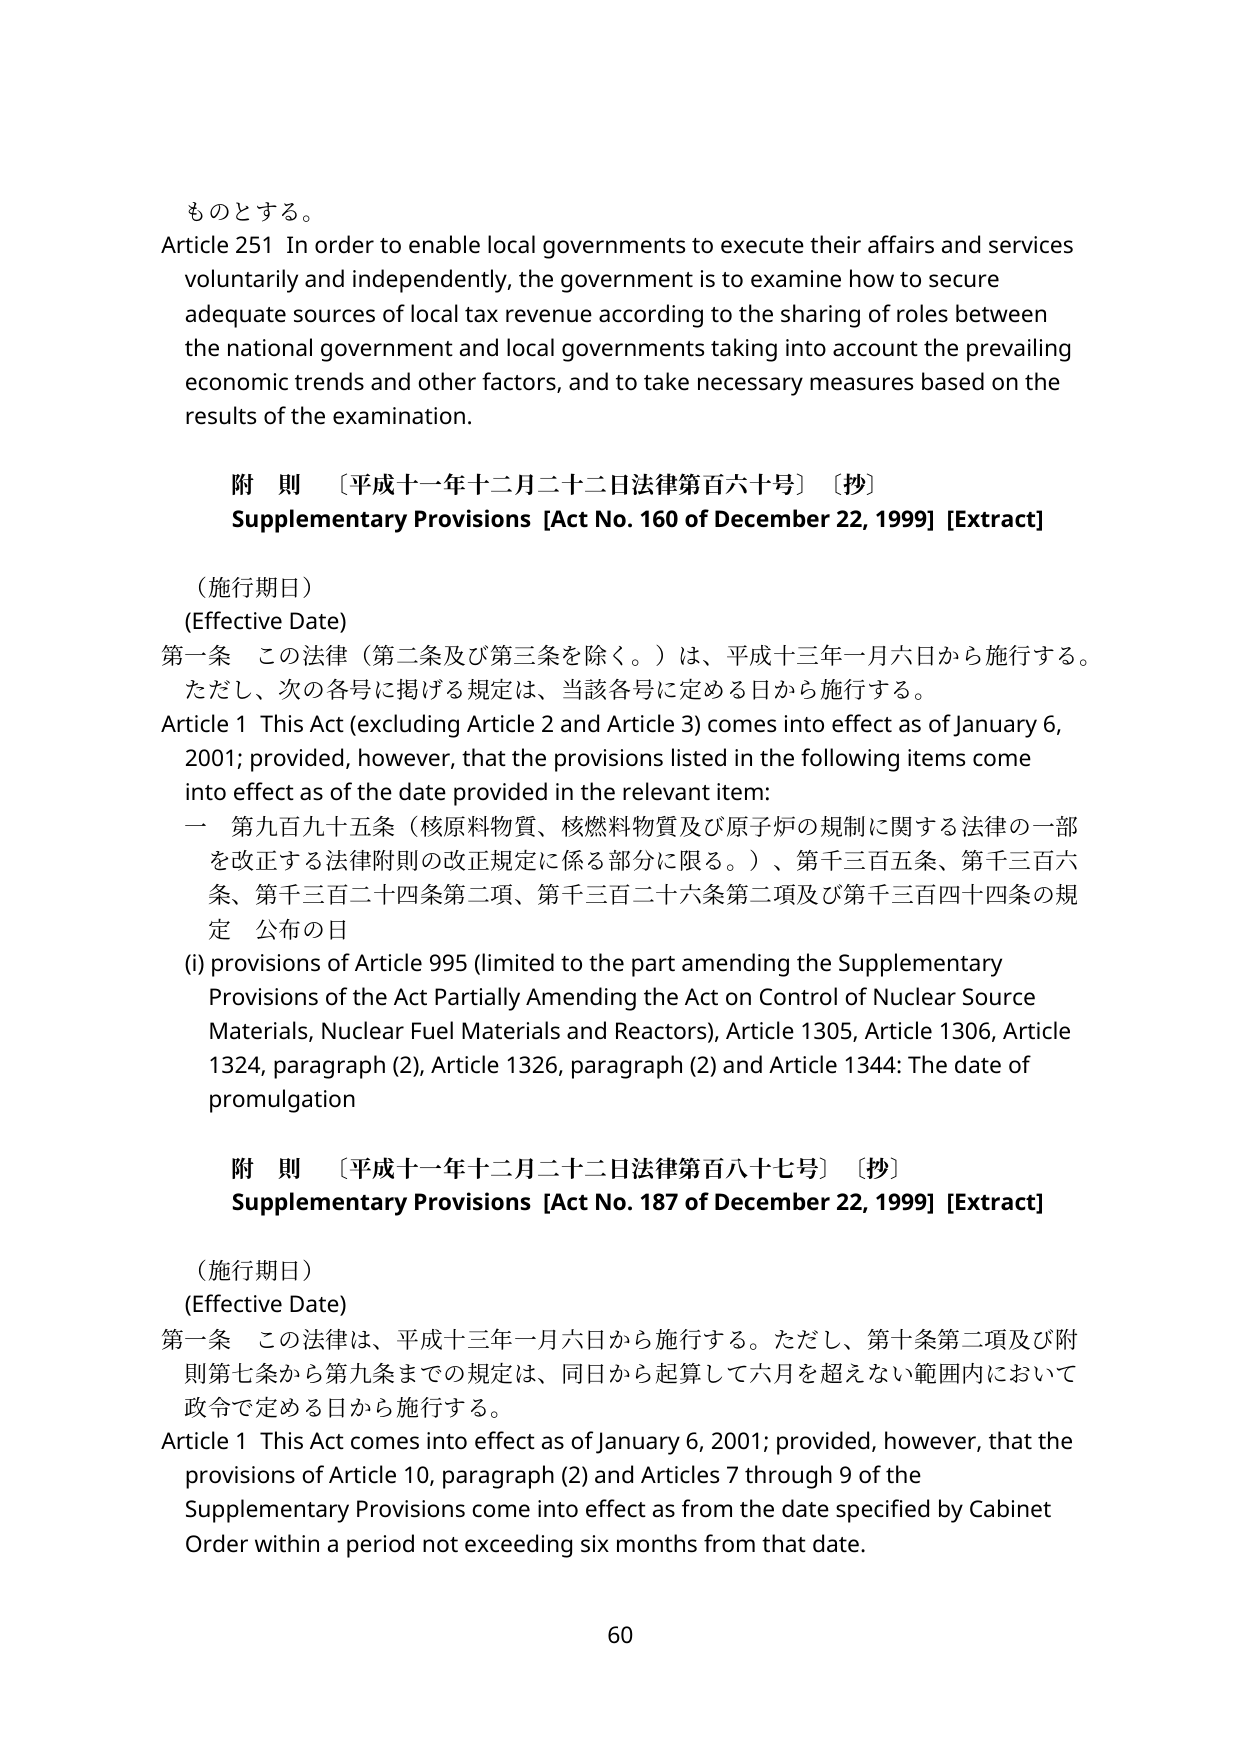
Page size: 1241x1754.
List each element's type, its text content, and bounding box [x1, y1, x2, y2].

text Supplementary Provisions [Act No. 160 of December 22, 1999] [Extract] [230, 501, 1079, 535]
text (Effective Date) [184, 604, 1079, 638]
text Article 1 This Act comes into effect as of January 6, 2001; provided, however, that the provisions of Article 10, paragraph (2) and Articles 7 through 9 of the Supplementary Provisions come into effect as from the date specified by Cabinet Order within a period not exceeding six months from that date. [161, 1424, 1079, 1560]
text Supplementary Provisions [Act No. 187 of December 22, 1999] [Extract] [230, 1184, 1079, 1219]
text (Effective Date) [184, 1287, 1079, 1321]
text Article 251 In order to enable local governments to execute their affairs and services voluntarily and independently, the government is to examine how to secure adequate sources of local tax revenue according to the sharing of roles between the national government and local governments taking into account the prevailing economic trends and other factors, and to take necessary measures based on the results of the examination. [161, 228, 1079, 433]
text 第一条 この法律（第二条及び第三条を除く。）は、平成十三年一月六日から施行する。ただし、次の各号に掲げる規定は、当該各号に定める日から施行する。 [161, 638, 1079, 706]
text （施行期日） [184, 569, 1079, 604]
text 附 則 〔平成十一年十二月二十二日法律第百八十七号〕〔抄〕 [230, 1150, 1079, 1184]
text Article 1 This Act (excluding Article 2 and Article 3) comes into effect as of January 6, 2001; provided, however, that the provisions listed in the following items come into effect as of the date provided in the relevant item: [161, 706, 1079, 809]
text 一 第九百九十五条（核原料物質、核燃料物質及び原子炉の規制に関する法律の一部を改正する法律附則の改正規定に係る部分に限る。）、第千三百五条、第千三百六条、第千三百二十四条第二項、第千三百二十六条第二項及び第千三百四十四条の規定 公布の日 [184, 809, 1079, 945]
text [161, 194, 1079, 228]
text (i) provisions of Article 995 (limited to the part amending the Supplementary Provisions of the Act Partially Amending the Act on Control of Nuclear Source Materials, Nuclear Fuel Materials and Reactors), Article 1305, Article 1306, Article 1324, paragraph (2), Article 1326, paragraph (2) and Article 1344: The date of promulgation [184, 945, 1079, 1116]
text 第一条 この法律は、平成十三年一月六日から施行する。ただし、第十条第二項及び附則第七条から第九条までの規定は、同日から起算して六月を超えない範囲内において政令で定める日から施行する。 [161, 1321, 1079, 1424]
text 附 則 〔平成十一年十二月二十二日法律第百六十号〕〔抄〕 [230, 467, 1079, 501]
text （施行期日） [184, 1253, 1079, 1287]
